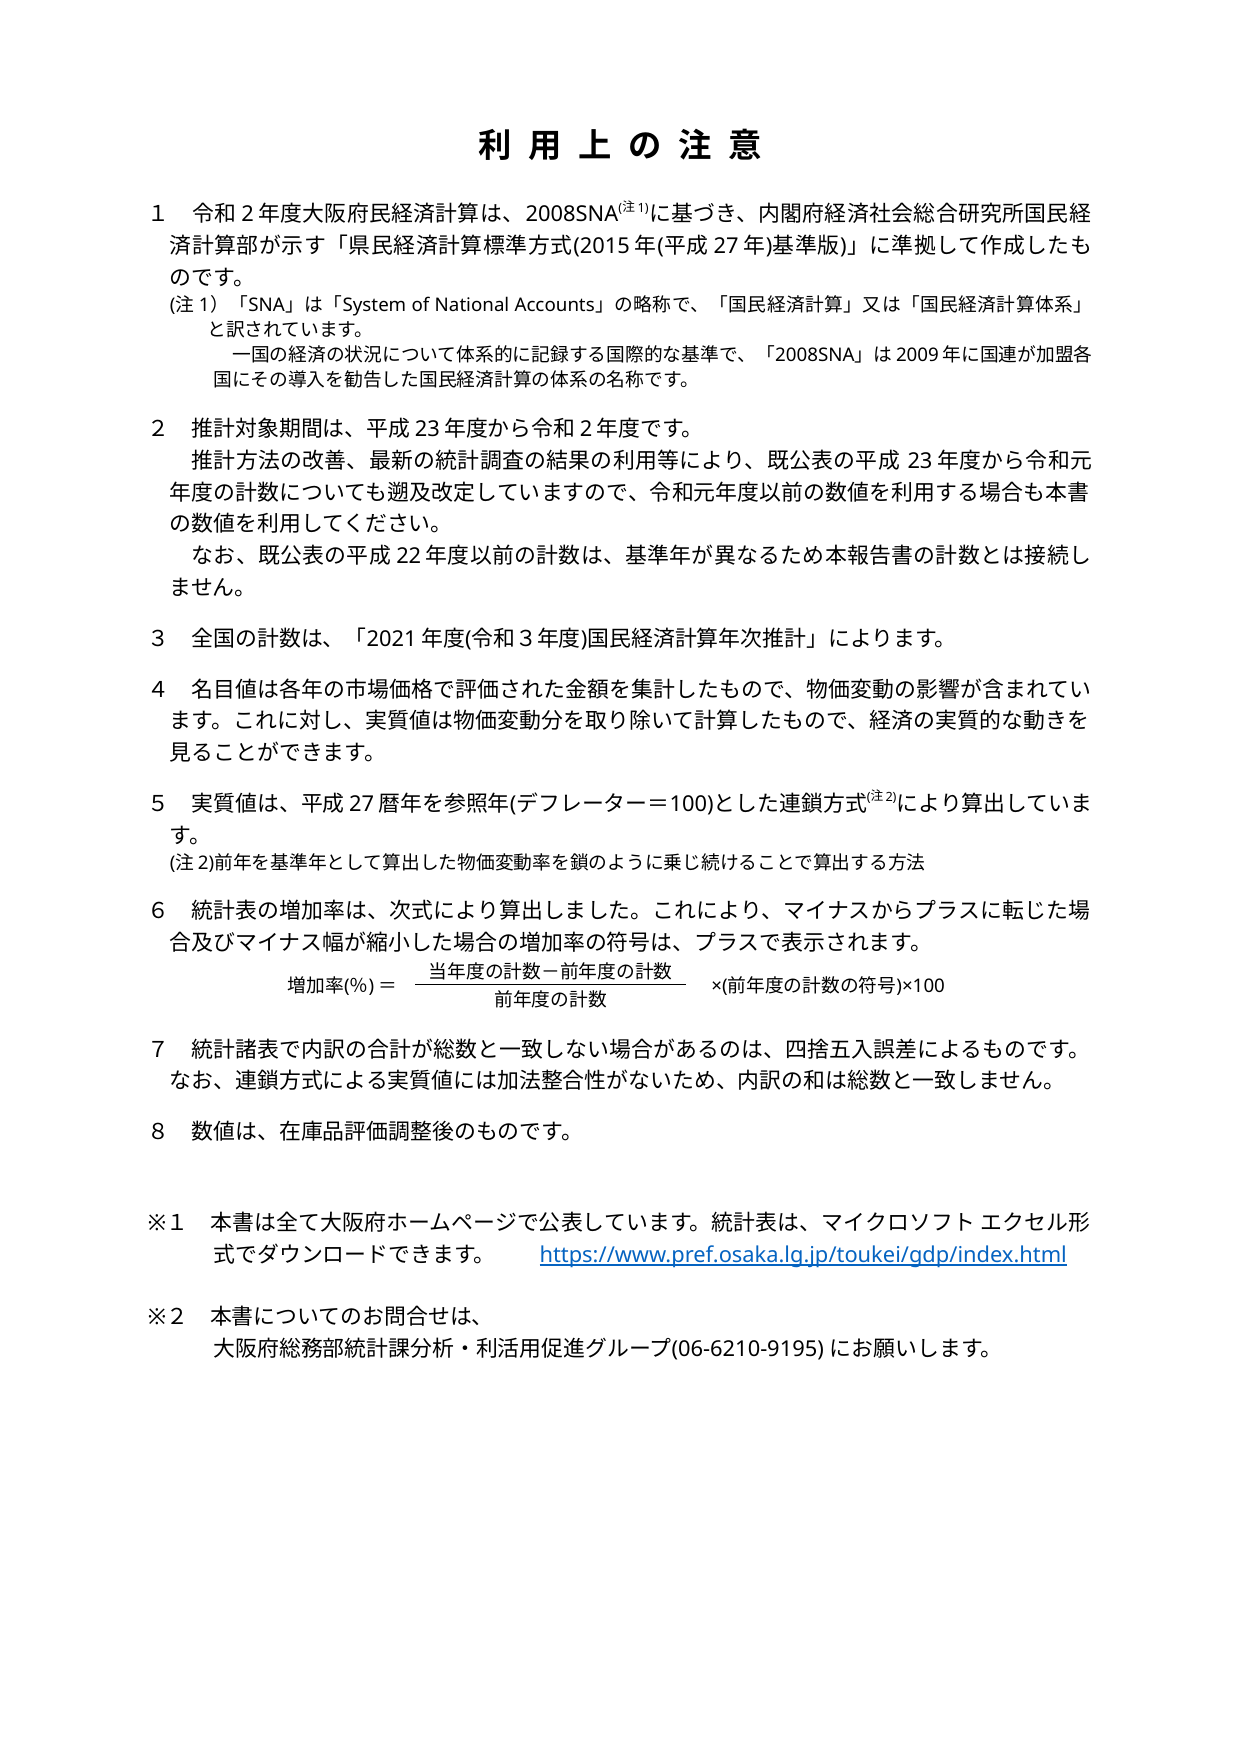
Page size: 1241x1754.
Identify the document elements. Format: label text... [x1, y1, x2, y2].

text ※２ 本書についてのお問合せは、 大阪府総務部統計課分析・利活用促進グループ(06-6210-9195) にお願いします。 [148, 1299, 1092, 1362]
text ２ 推計対象期間は、平成23年度から令和2年度です。 [148, 411, 1092, 443]
table_header 当年度の計数－前年度の計数 [415, 957, 686, 984]
text １ 令和2年度大阪府民経済計算は、2008SNA(注1)に基づき、内閣府経済社会総合研究所国民経済計算部が示す「県民経済計算標準方式(2015年(平成27年)基準版)」に準拠して作成したものです。 [148, 196, 1092, 292]
text 利用上の注意 [148, 118, 1092, 167]
text なお、既公表の平成22年度以前の計数は、基準年が異なるため本報告書の計数とは接続しません。 [169, 538, 1092, 601]
text (注1）「SNA」は「System of National Accounts」の略称で、「国民経済計算」又は「国民経済計算体系」と訳されています。 [169, 292, 1092, 342]
text (注2)前年を基準年として算出した物価変動率を鎖のように乗じ続けることで算出する方法 [169, 849, 1092, 874]
text ３ 全国の計数は、「2021年度(令和３年度)国民経済計算年次推計」によります。 [148, 621, 1092, 652]
text ５ 実質値は、平成27暦年を参照年(デフレーター＝100)とした連鎖方式(注2)により算出しています。 [148, 786, 1092, 849]
text ７ 統計諸表で内訳の合計が総数と一致しない場合があるのは、四捨五入誤差によるものです。なお、連鎖方式による実質値には加法整合性がないため、内訳の和は総数と一致しません。 [148, 1032, 1092, 1095]
text ８ 数値は、在庫品評価調整後のものです。 [148, 1114, 1092, 1146]
text ※１ 本書は全て大阪府ホームページで公表しています。統計表は、マイクロソフト エクセル形式でダウンロードできます。 https://www.pref.osaka.lg.jp/toukei/gdp/index.html [148, 1205, 1092, 1269]
table_cell 前年度の計数 [415, 985, 686, 1012]
table_header 増加率(％) ＝ [270, 957, 415, 1012]
text 推計方法の改善、最新の統計調査の結果の利用等により、既公表の平成23年度から令和元年度の計数についても遡及改定していますので、令和元年度以前の数値を利用する場合も本書の数値を利用してください。 [169, 443, 1092, 538]
table_header ×(前年度の計数の符号)×100 [686, 957, 970, 1012]
text 一国の経済の状況について体系的に記録する国際的な基準で、「2008SNA」は2009年に国連が加盟各国にその導入を勧告した国民経済計算の体系の名称です。 [213, 342, 1092, 392]
text ６ 統計表の増加率は、次式により算出しました。これにより、マイナスからプラスに転じた場合及びマイナス幅が縮小した場合の増加率の符号は、プラスで表示されます。 [148, 893, 1092, 957]
text ４ 名目値は各年の市場価格で評価された金額を集計したもので、物価変動の影響が含まれています。これに対し、実質値は物価変動分を取り除いて計算したもので、経済の実質的な動きを見ることができます。 [148, 672, 1092, 767]
